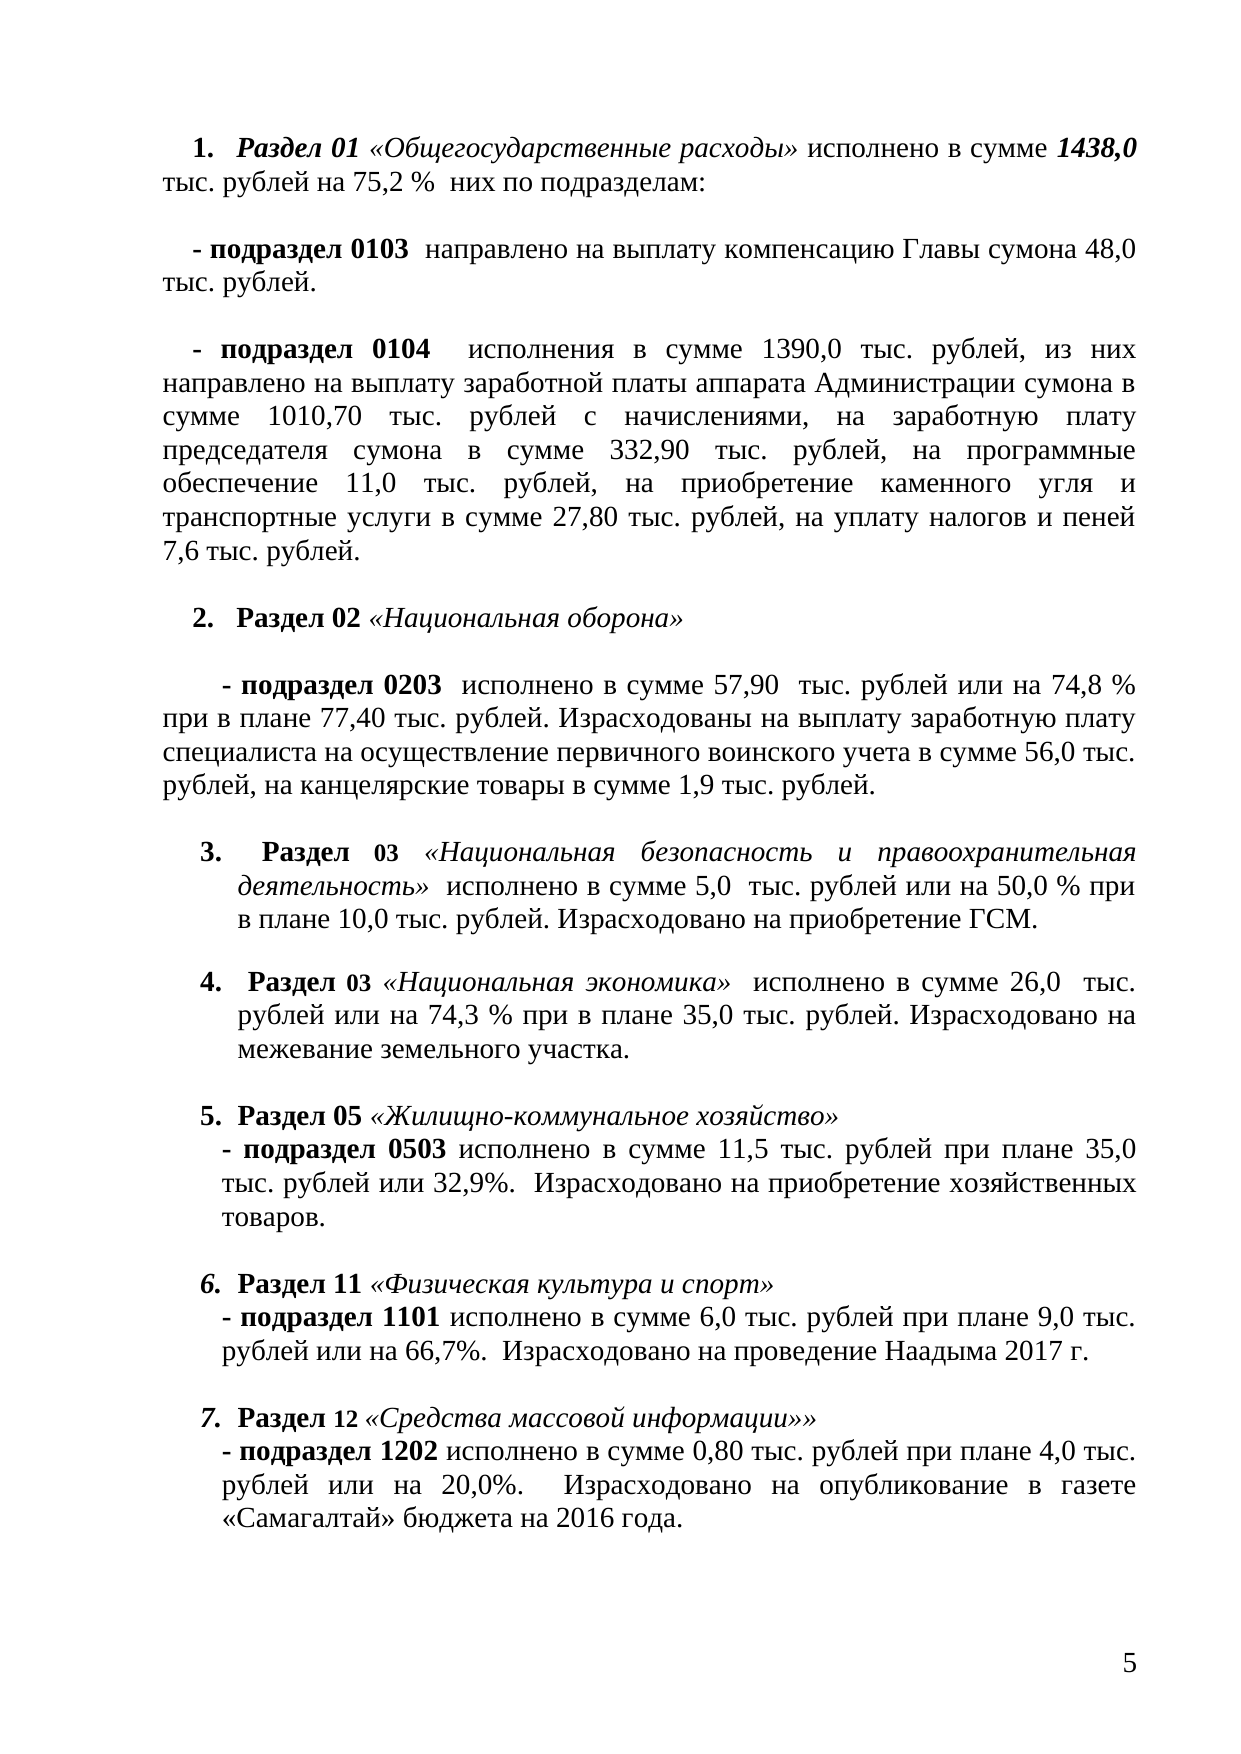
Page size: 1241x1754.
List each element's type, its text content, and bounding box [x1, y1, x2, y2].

list Раздел 12 «Средства массовой информации»» [200, 1400, 1137, 1433]
text - подраздел 0503 исполнено в сумме 11,5 тыс. рублей при плане 35,0 тыс. рублей или 32,9%. Израсходовано на приобретение хозяйственных товаров. [222, 1132, 1137, 1232]
list Раздел 02 «Национальная оборона» [162, 600, 1137, 633]
text - подраздел 0203 исполнено в сумме 57,90 тыс. рублей или на 74,8 % при в плане 77,40 тыс. рублей. Израсходованы на выплату заработную плату специалиста на осуществление первичного воинского учета в сумме 56,0 тыс. рублей, на канцелярские товары в сумме 1,9 тыс. рублей. [162, 667, 1137, 801]
list Раздел 01 «Общегосударственные расходы» исполнено в сумме 1438,0 тыс. рублей на 75,2 % них по подразделам: [162, 130, 1137, 197]
list Раздел 05 «Жилищно-коммунальное хозяйство» [200, 1098, 1137, 1132]
list Раздел 03 «Национальная безопасность и правоохранительная деятельность» исполнено в сумме 5,0 тыс. рублей или на 50,0 % при в плане 10,0 тыс. рублей. Израсходовано на приобретение ГСМ. [200, 834, 1137, 935]
text - подраздел 0103 направлено на выплату компенсацию Главы сумона 48,0 тыс. рублей. [162, 231, 1137, 298]
text - подраздел 0104 исполнения в сумме 1390,0 тыс. рублей, из них направлено на выплату заработной платы аппарата Администрации сумона в сумме 1010,70 тыс. рублей с начислениями, на заработную плату председателя сумона в сумме 332,90 тыс. рублей, на программные обеспечение 11,0 тыс. рублей, на приобретение каменного угля и транспортные услуги в сумме 27,80 тыс. рублей, на уплату налогов и пеней 7,6 тыс. рублей. [162, 331, 1137, 566]
text - подраздел 1202 исполнено в сумме 0,80 тыс. рублей при плане 4,0 тыс. рублей или на 20,0%. Израсходовано на опубликование в газете «Самагалтай» бюджета на 2016 года. [222, 1433, 1137, 1534]
list Раздел 11 «Физическая культура и спорт» [200, 1266, 1137, 1299]
list Раздел 03 «Национальная экономика» исполнено в сумме 26,0 тыс. рублей или на 74,3 % при в плане 35,0 тыс. рублей. Израсходовано на межевание земельного участка. [200, 964, 1137, 1064]
text - подраздел 1101 исполнено в сумме 6,0 тыс. рублей при плане 9,0 тыс. рублей или на 66,7%. Израсходовано на проведение Наадыма 2017 г. [222, 1299, 1137, 1366]
